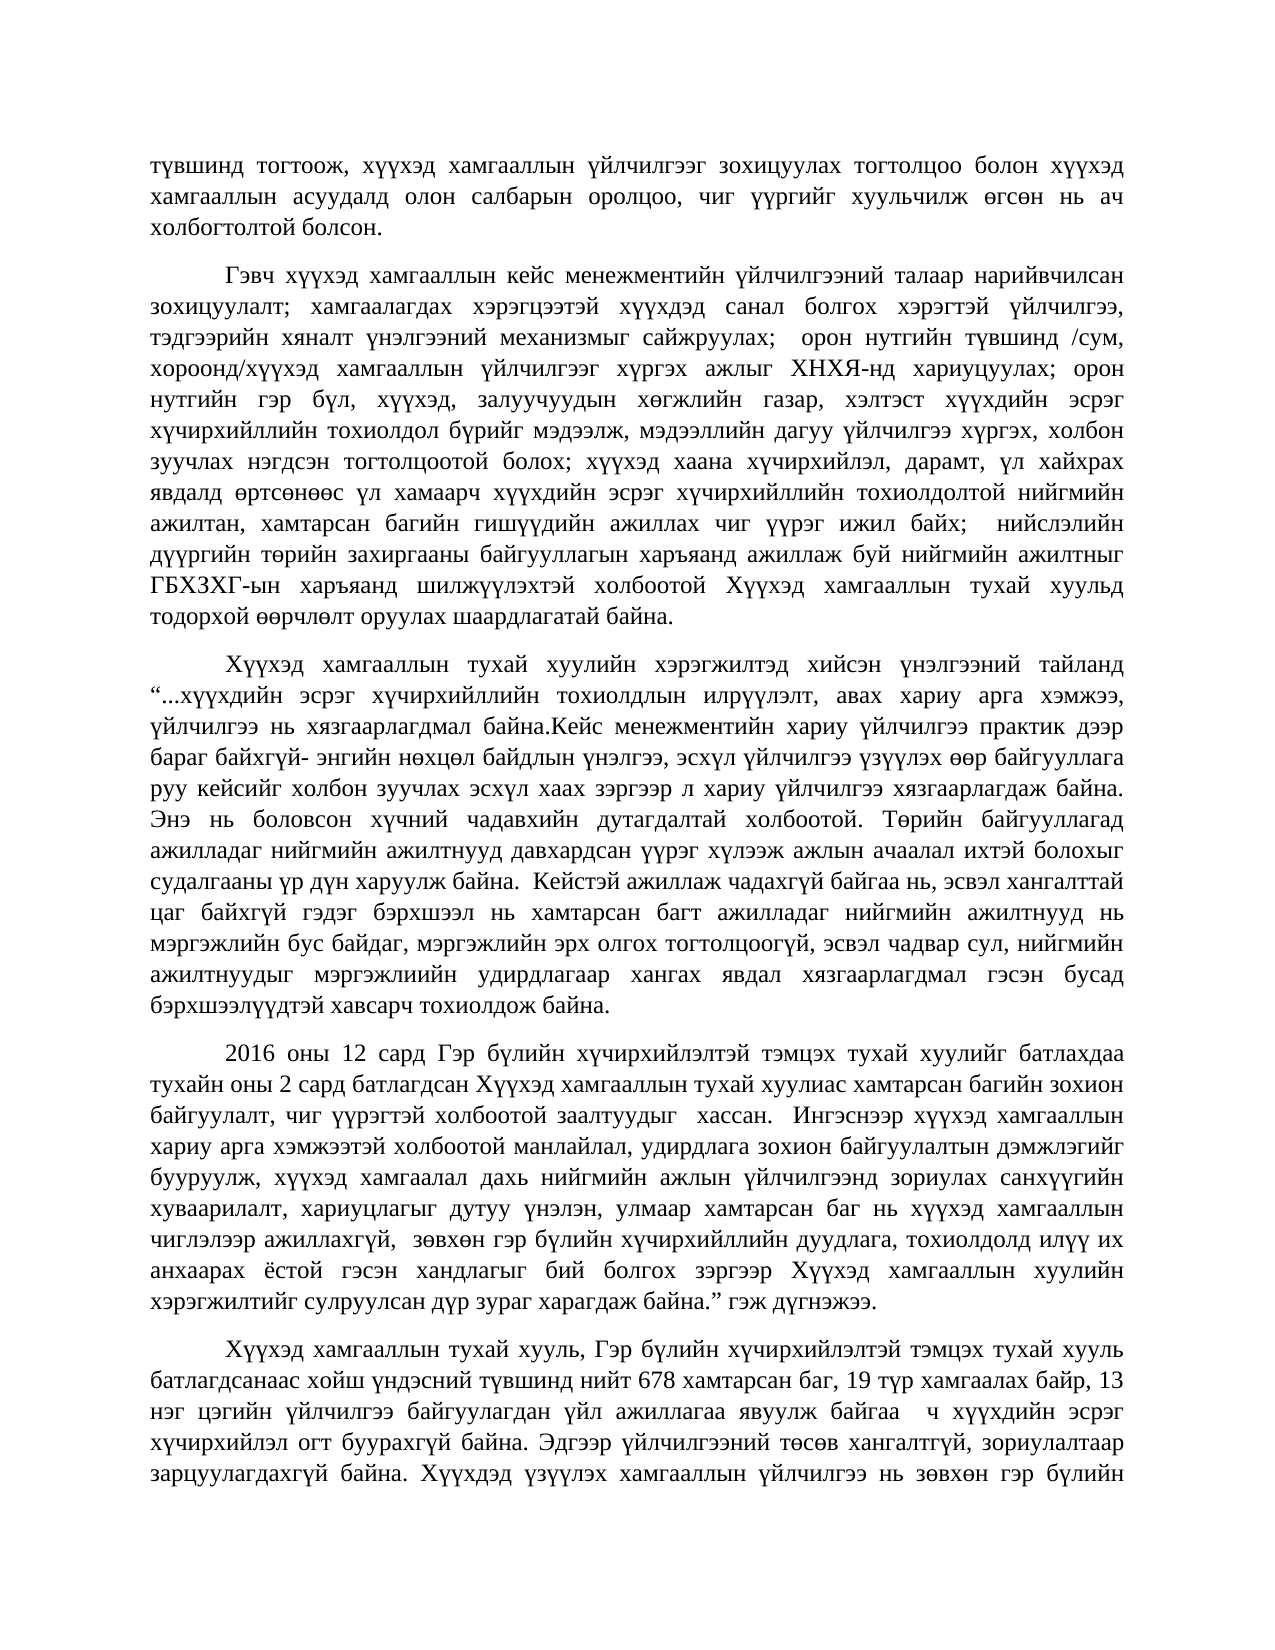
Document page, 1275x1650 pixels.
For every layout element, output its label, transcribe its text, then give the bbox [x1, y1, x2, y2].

text Хүүхэд хамгааллын тухай хуулийн хэрэгжилтэд хийсэн үнэлгээний тайланд “...хүүхдийн эсрэг хүчирхийллийн тохиолдлын илрүүлэлт, авах хариу арга хэмжээ, үйлчилгээ нь хязгаарлагдмал байна.Кейс менежментийн хариу үйлчилгээ практик дээр бараг байхгүй- энгийн нөхцөл байдлын үнэлгээ, эсхүл үйлчилгээ үзүүлэх өөр байгууллага руу кейсийг холбон зуучлах эсхүл хаах зэргээр л хариу үйлчилгээ хязгаарлагдаж байна. Энэ нь боловсон хүчний чадавхийн дутагдалтай холбоотой. Төрийн байгууллагад ажилладаг нийгмийн ажилтнууд давхардсан үүрэг хүлээж ажлын ачаалал ихтэй болохыг судалгааны үр дүн харуулж байна. Кейстэй ажиллаж чадахгүй байгаа нь, эсвэл хангалттай цаг байхгүй гэдэг бэрхшээл нь хамтарсан багт ажилладаг нийгмийн ажилтнууд нь мэргэжлийн бус байдаг, мэргэжлийн эрх олгох тогтолцоогүй, эсвэл чадвар сул, нийгмийн ажилтнуудыг мэргэжлиийн удирдлагаар хангах явдал хязгаарлагдмал гэсэн бусад бэрхшээлүүдтэй хавсарч тохиолдож байна. [150, 649, 1125, 1019]
text 2016 оны 12 сард Гэр бүлийн хүчирхийлэлтэй тэмцэх тухай хуулийг батлахдаа тухайн оны 2 сард батлагдсан Хүүхэд хамгааллын тухай хуулиас хамтарсан багийн зохион байгуулалт, чиг үүрэгтэй холбоотой заалтуудыг хассан. Ингэснээр хүүхэд хамгааллын хариу арга хэмжээтэй холбоотой манлайлал, удирдлага зохион байгуулалтын дэмжлэгийг бууруулж, хүүхэд хамгаалал дахь нийгмийн ажлын үйлчилгээнд зориулах санхүүгийн хуваарилалт, хариуцлагыг дутуу үнэлэн, улмаар хамтарсан баг нь хүүхэд хамгааллын чиглэлээр ажиллахгүй, зөвхөн гэр бүлийн хүчирхийллийн дуудлага, тохиолдолд илүү их анхаарах ёстой гэсэн хандлагыг бий болгох зэргээр Хүүхэд хамгааллын хуулийн хэрэгжилтийг сулруулсан дүр зураг харагдаж байна.” гэж дүгнэжээ. [150, 1038, 1125, 1315]
text Гэвч хүүхэд хамгааллын кейс менежментийн үйлчилгээний талаар нарийвчилсан зохицуулалт; хамгаалагдах хэрэгцээтэй хүүхдэд санал болгох хэрэгтэй үйлчилгээ, тэдгээрийн хяналт үнэлгээний механизмыг сайжруулах; орон нутгийн түвшинд /сум, хороонд/хүүхэд хамгааллын үйлчилгээг хүргэх ажлыг ХНХЯ-нд хариуцуулах; орон нутгийн гэр бүл, хүүхэд, залуучуудын хөгжлийн газар, хэлтэст хүүхдийн эсрэг хүчирхийллийн тохиолдол бүрийг мэдээлж, мэдээллийн дагуу үйлчилгээ хүргэх, холбон зуучлах нэгдсэн тогтолцоотой болох; хүүхэд хаана хүчирхийлэл, дарамт, үл хайхрах явдалд өртсөнөөс үл хамаарч хүүхдийн эсрэг хүчирхийллийн тохиолдолтой нийгмийн ажилтан, хамтарсан багийн гишүүдийн ажиллах чиг үүрэг ижил байх; нийслэлийн дүүргийн төрийн захиргааны байгууллагын харъяанд ажиллаж буй нийгмийн ажилтныг ГБХЗХГ-ын харъяанд шилжүүлэхтэй холбоотой Хүүхэд хамгааллын тухай хуульд тодорхой өөрчлөлт оруулах шаардлагатай байна. [150, 260, 1125, 630]
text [150, 150, 1125, 241]
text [150, 1334, 1125, 1487]
